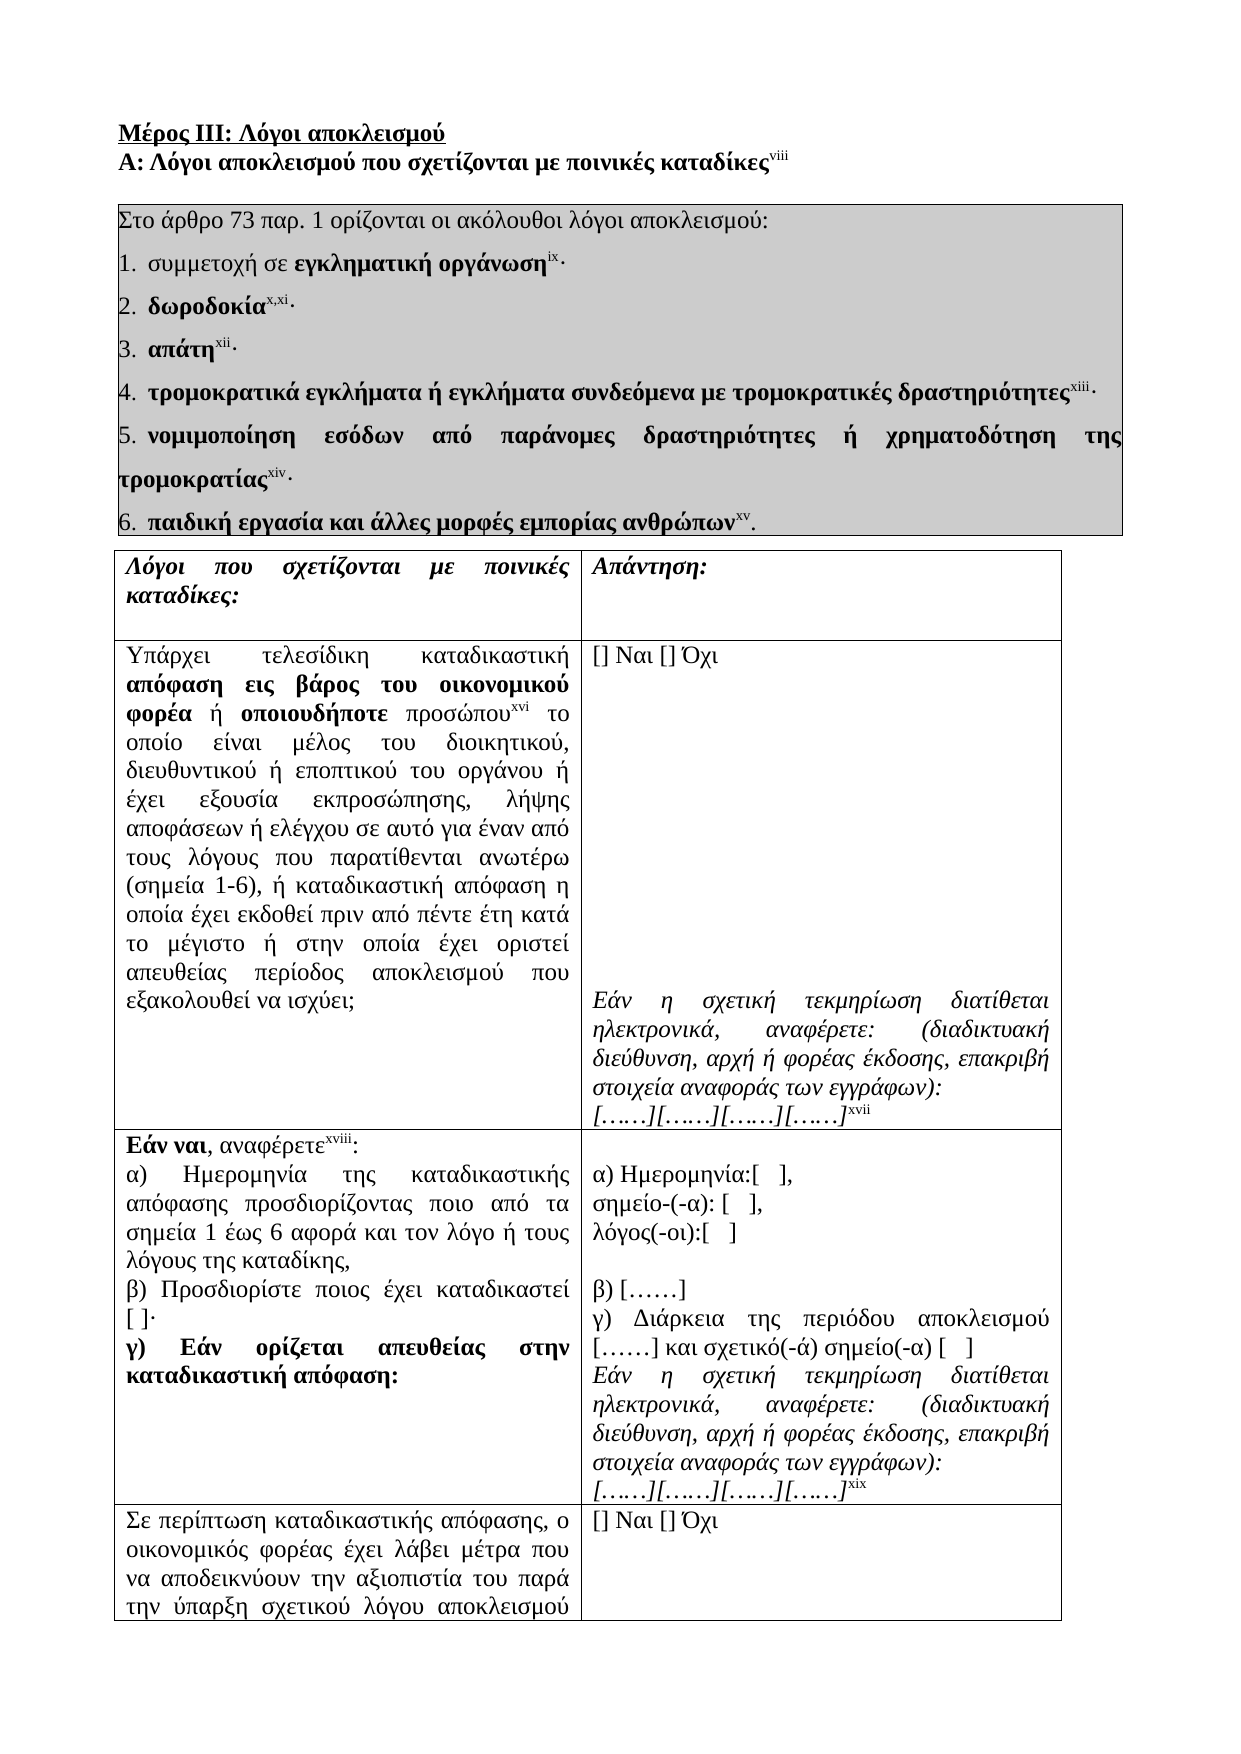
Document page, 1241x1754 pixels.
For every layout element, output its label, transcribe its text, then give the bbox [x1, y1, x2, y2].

table_header Απάντηση: [582, 551, 1061, 639]
list τρομοκρατικά εγκλήματα ή εγκλήματα συνδεόμενα με τρομοκρατικές δραστηριότητες· [119, 377, 1122, 406]
table_cell Εάν ναι, αναφέρετε: α) Ημερομηνία της καταδικαστικής απόφασης προσδιορίζοντας ποιο από τα σημεία 1 έως 6 αφορά και τον λόγο ή τους λόγους της καταδίκης, β) Προσδιορίστε ποιος έχει καταδικαστεί [ ]· γ) Εάν ορίζεται απευθείας στην καταδικαστική απόφαση: [115, 1130, 581, 1504]
table_cell [] Ναι [] Όχι [582, 1505, 1061, 1620]
list συμμετοχή σε εγκληματική οργάνωση· [119, 247, 1122, 277]
text Στο άρθρο 73 παρ. 1 ορίζονται οι ακόλουθοι λόγοι αποκλεισμού: [119, 205, 1122, 234]
list νομιμοποίηση εσόδων από παράνομες δραστηριότητες ή χρηματοδότηση της τρομοκρατίας· [119, 420, 1122, 492]
list δωροδοκία,· [119, 291, 1122, 320]
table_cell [115, 1505, 581, 1620]
table_cell α) Ημερομηνία:[ ], σημείο-(-α): [ ], λόγος(-οι):[ ] β) [……] γ) Διάρκεια της περιόδου αποκλεισμού [……] και σχετικό(-ά) σημείο(-α) [ ] Εάν η σχετική τεκμηρίωση διατίθεται ηλεκτρονικά, αναφέρετε: (διαδικτυακή διεύθυνση, αρχή ή φορέας έκδοσης, επακριβή στοιχεία αναφοράς των εγγράφων): [……][……][……][……] [582, 1130, 1061, 1504]
text Α: Λόγοι αποκλεισμού που σχετίζονται με ποινικές καταδίκες [118, 147, 1122, 176]
table_header Λόγοι που σχετίζονται με ποινικές καταδίκες: [115, 551, 581, 639]
table_cell [] Ναι [] Όχι Εάν η σχετική τεκμηρίωση διατίθεται ηλεκτρονικά, αναφέρετε: (διαδικτυακή διεύθυνση, αρχή ή φορέας έκδοσης, επακριβή στοιχεία αναφοράς των εγγράφων): [……][……][……][……] [582, 641, 1061, 1129]
text Μέρος III: Λόγοι αποκλεισμού [118, 118, 1122, 147]
list απάτη· [119, 334, 1122, 363]
table_cell Υπάρχει τελεσίδικη καταδικαστική απόφαση εις βάρος του οικονομικού φορέα ή οποιουδήποτε προσώπου το οποίο είναι μέλος του διοικητικού, διευθυντικού ή εποπτικού του οργάνου ή έχει εξουσία εκπροσώπησης, λήψης αποφάσεων ή ελέγχου σε αυτό για έναν από τους λόγους που παρατίθενται ανωτέρω (σημεία 1-6), ή καταδικαστική απόφαση η οποία έχει εκδοθεί πριν από πέντε έτη κατά το μέγιστο ή στην οποία έχει οριστεί απευθείας περίοδος αποκλεισμού που εξακολουθεί να ισχύει; [115, 641, 581, 1129]
list παιδική εργασία και άλλες μορφές εμπορίας ανθρώπων. [119, 506, 1122, 535]
